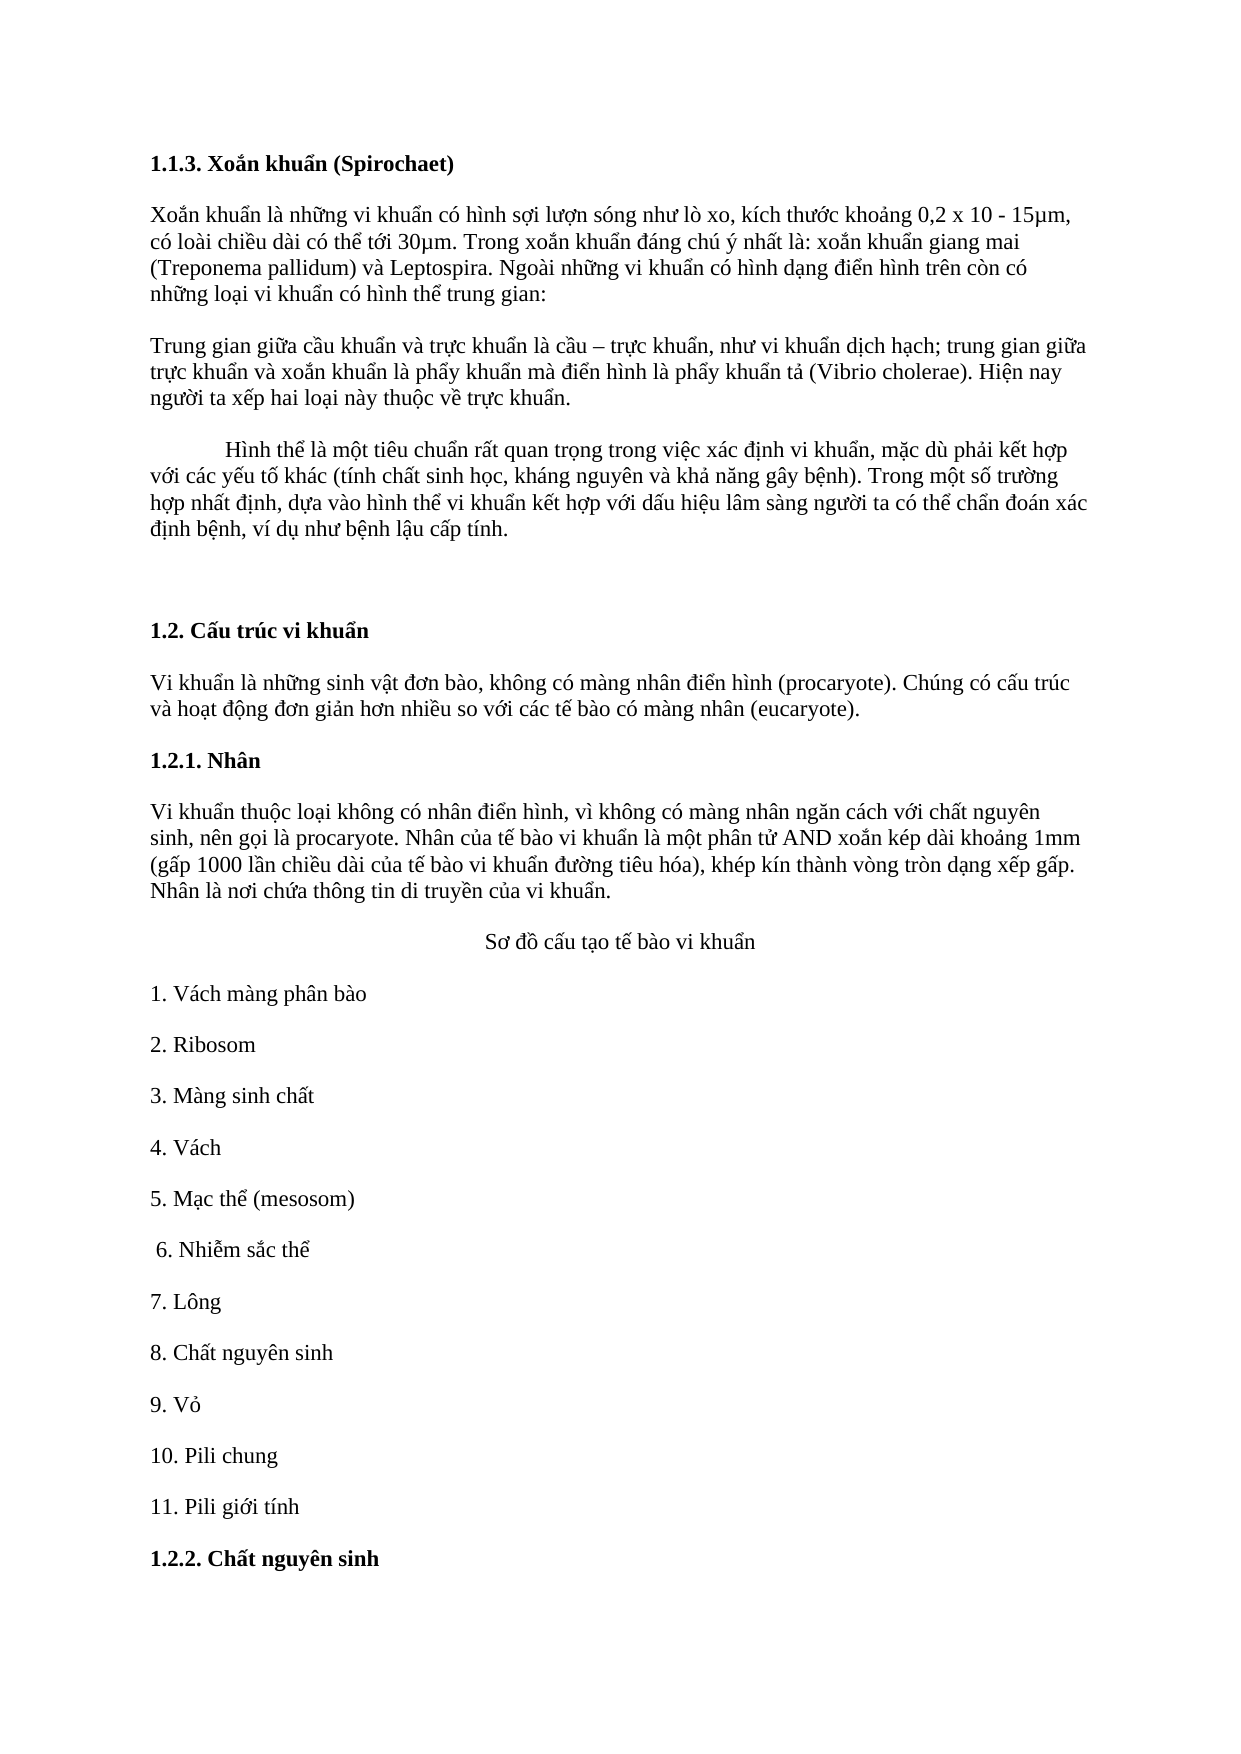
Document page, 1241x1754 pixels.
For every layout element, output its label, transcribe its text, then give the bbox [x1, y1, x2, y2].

text Trung gian giữa cầu khuẩn và trực khuẩn là cầu – trực khuẩn, như vi khuẩn dịch hạch; trung gian giữa trực khuẩn và xoắn khuẩn là phẩy khuẩn mà điển hình là phẩy khuẩn tả (Vibrio cholerae). Hiện nay người ta xếp hai loại này thuộc về trực khuẩn. [150, 332, 1090, 411]
text Vi khuẩn là những sinh vật đơn bào, không có màng nhân điển hình (procaryote). Chúng có cấu trúc và hoạt động đơn giản hơn nhiều so với các tế bào có màng nhân (eucaryote). [150, 669, 1090, 722]
text 4. Vách [150, 1134, 1090, 1160]
text 1.2. Cấu trúc vi khuẩn [150, 618, 1090, 644]
text 6. Nhiễm sắc thể [150, 1237, 1090, 1263]
text 1.2.1. Nhân [150, 747, 1090, 773]
text Hình thể là một tiêu chuẩn rất quan trọng trong việc xác định vi khuẩn, mặc dù phải kết hợp với các yếu tố khác (tính chất sinh học, kháng nguyên và khả năng gây bệnh). Trong một số trường hợp nhất định, dựa vào hình thể vi khuẩn kết hợp với dấu hiệu lâm sàng người ta có thể chẩn đoán xác định bệnh, ví dụ như bệnh lậu cấp tính. [150, 436, 1090, 541]
text 7. Lông [150, 1288, 1090, 1314]
text 1. Vách màng phân bào [150, 980, 1090, 1006]
text 8. Chất nguyên sinh [150, 1339, 1090, 1366]
text 3. Màng sinh chất [150, 1082, 1090, 1109]
text 10. Pili chung [150, 1442, 1090, 1468]
text Vi khuẩn thuộc loại không có nhân điển hình, vì không có màng nhân ngăn cách với chất nguyên sinh, nên gọi là procaryote. Nhân của tế bào vi khuẩn là một phân tử AND xoắn kép dài khoảng 1mm (gấp 1000 lần chiều dài của tế bào vi khuẩn đường tiêu hóa), khép kín thành vòng tròn dạng xếp gấp. Nhân là nơi chứa thông tin di truyền của vi khuẩn. [150, 798, 1090, 903]
text 1.2.2. Chất nguyên sinh [150, 1545, 1090, 1571]
text 11. Pili giới tính [150, 1493, 1090, 1520]
text 5. Mạc thể (mesosom) [150, 1185, 1090, 1212]
text Xoắn khuẩn là những vi khuẩn có hình sợi lượn sóng như lò xo, kích thước khoảng 0,2 x 10 - 15µm, có loài chiều dài có thể tới 30µm. Trong xoắn khuẩn đáng chú ý nhất là: xoắn khuẩn giang mai (Treponema pallidum) và Leptospira. Ngoài những vi khuẩn có hình dạng điển hình trên còn có những loại vi khuẩn có hình thể trung gian: [150, 201, 1090, 307]
text 2. Ribosom [150, 1031, 1090, 1057]
text Sơ đồ cấu tạo tế bào vi khuẩn [150, 928, 1090, 955]
text 1.1.3. Xoắn khuẩn (Spirochaet) [150, 150, 1090, 176]
text 9. Vỏ [150, 1391, 1090, 1417]
